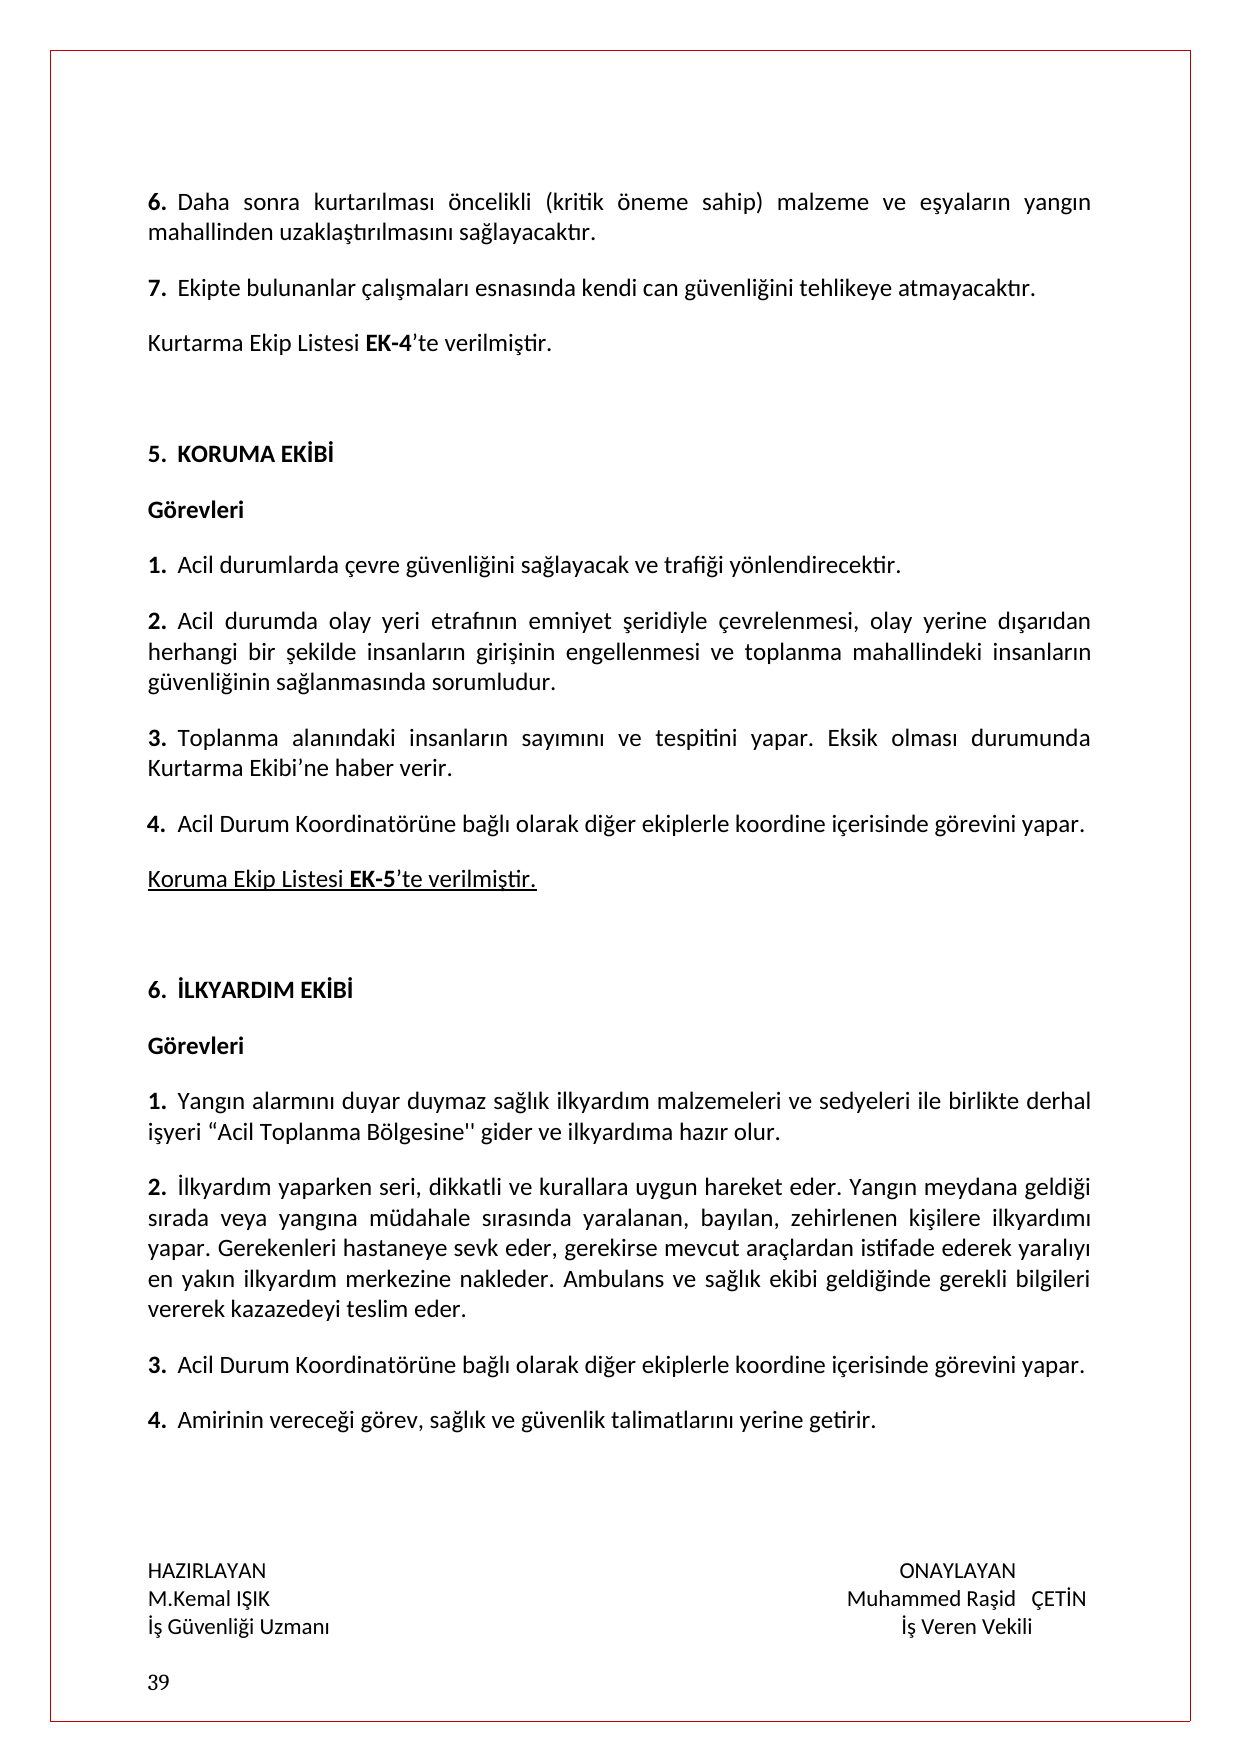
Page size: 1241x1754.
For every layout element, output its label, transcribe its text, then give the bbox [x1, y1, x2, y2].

list Toplanma alanındaki insanların sayımını ve tespitini yapar. Eksik olması durumunda Kurtarma Ekibi’ne haber verir. [148, 722, 1092, 783]
list Acil Durum Koordinatörüne bağlı olarak diğer ekiplerle koordine içerisinde görevini yapar. [148, 1349, 1092, 1379]
text Koruma Ekip Listesi EK-5’te verilmiştir. [148, 863, 1092, 894]
text Görevleri [148, 494, 1092, 524]
list Yangın alarmını duyar duymaz sağlık ilkyardım malzemeleri ve sedyeleri ile birlikte derhal işyeri “Acil Toplanma Bölgesine'' gider ve ilkyardıma hazır olur. [148, 1085, 1092, 1146]
list Acil durumda olay yeri etrafının emniyet şeridiyle çevrelenmesi, olay yerine dışarıdan herhangi bir şekilde insanların girişinin engellenmesi ve toplanma mahallindeki insanların güvenliğinin sağlanmasında sorumludur. [148, 605, 1092, 697]
list Acil Durum Koordinatörüne bağlı olarak diğer ekiplerle koordine içerisinde görevini yapar. [147, 808, 1092, 838]
text Kurtarma Ekip Listesi EK-4’te verilmiştir. [148, 327, 1092, 358]
list İlkyardım yaparken seri, dikkatli ve kurallara uygun hareket eder. Yangın meydana geldiği sırada veya yangına müdahale sırasında yaralanan, bayılan, zehirlenen kişilere ilkyardımı yapar. Gerekenleri hastaneye sevk eder, gerekirse mevcut araçlardan istifade ederek yaralıyı en yakın ilkyardım merkezine nakleder. Ambulans ve sağlık ekibi geldiğinde gerekli bilgileri vererek kazazedeyi teslim eder. [148, 1171, 1092, 1324]
list Daha sonra kurtarılması öncelikli (kritik öneme sahip) malzeme ve eşyaların yangın mahallinden uzaklaştırılmasını sağlayacaktır. [148, 186, 1092, 247]
subtitle KORUMA EKİBİ [148, 438, 1092, 469]
subtitle İLKYARDIM EKİBİ [148, 974, 1092, 1005]
list Acil durumlarda çevre güvenliğini sağlayacak ve trafiği yönlendirecektir. [148, 549, 1092, 580]
subtitle Görevleri [148, 1030, 1092, 1060]
list Ekipte bulunanlar çalışmaları esnasında kendi can güvenliğini tehlikeye atmayacaktır. [148, 272, 1092, 302]
list Amirinin vereceği görev, sağlık ve güvenlik talimatlarını yerine getirir. [148, 1404, 1092, 1435]
